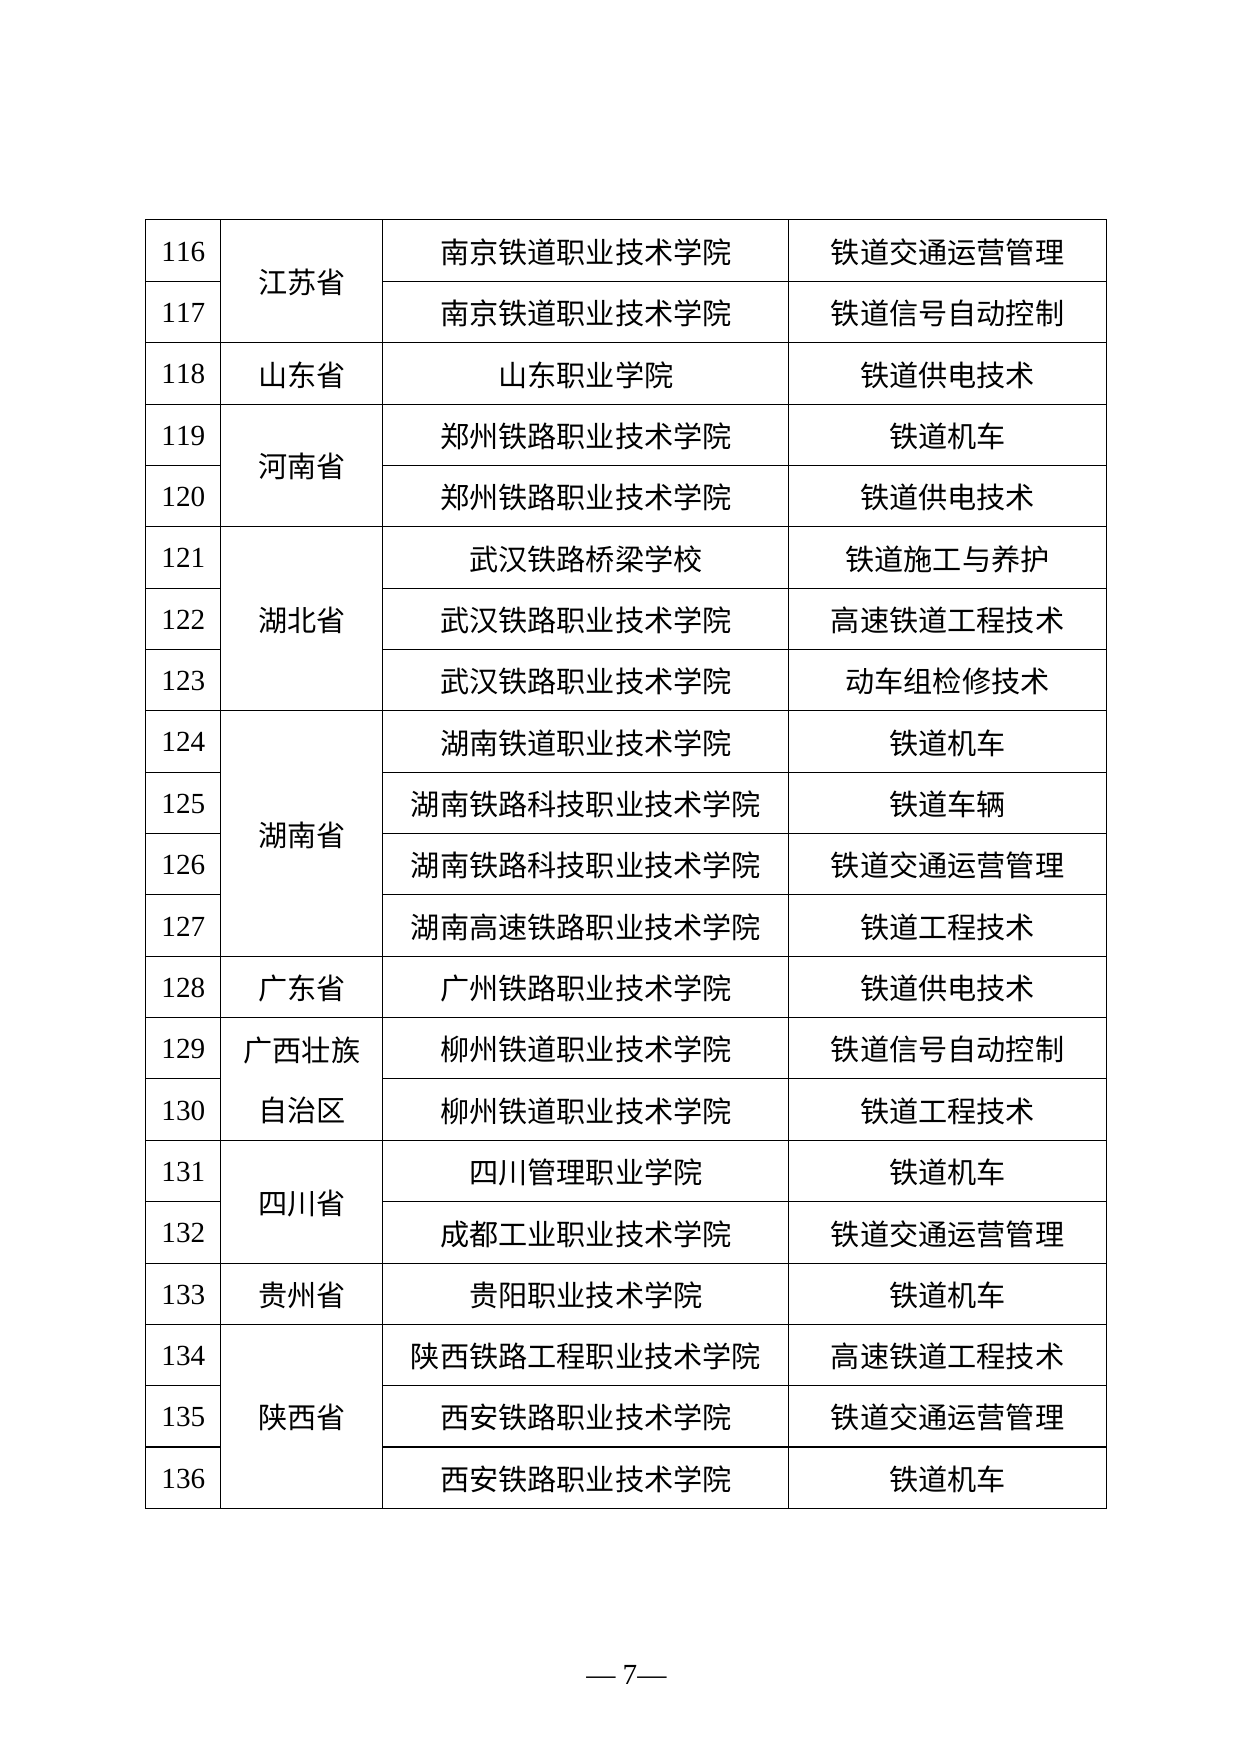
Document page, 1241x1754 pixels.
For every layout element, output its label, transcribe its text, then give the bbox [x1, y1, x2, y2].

table_cell 铁道机车 [789, 1448, 1106, 1508]
table_cell 119 [146, 405, 220, 465]
table_cell 山东省 [221, 343, 382, 403]
table_cell 127 [146, 895, 220, 956]
table_cell 贵阳职业技术学院 [383, 1264, 788, 1324]
table_cell 贵州省 [221, 1264, 382, 1324]
table_cell 武汉铁路桥梁学校 [383, 527, 788, 587]
table_cell 135 [146, 1386, 220, 1446]
table_cell 铁道信号自动控制 [789, 1018, 1106, 1078]
table_cell 陕西铁路工程职业技术学院 [383, 1325, 788, 1385]
table_cell 郑州铁路职业技术学院 [383, 405, 788, 465]
table_cell 124 [146, 711, 220, 772]
table_cell 成都工业职业技术学院 [383, 1202, 788, 1262]
table_cell 铁道交通运营管理 [789, 220, 1106, 281]
table_cell 133 [146, 1264, 220, 1324]
table_cell 129 [146, 1018, 220, 1078]
table_cell 湖南铁路科技职业技术学院 [383, 773, 788, 833]
table_cell 动车组检修技术 [789, 650, 1106, 710]
table_cell 山东职业学院 [383, 343, 788, 403]
table_cell 128 [146, 957, 220, 1017]
table_cell 南京铁道职业技术学院 [383, 220, 788, 281]
table_cell 铁道机车 [789, 405, 1106, 465]
table_cell 郑州铁路职业技术学院 [383, 466, 788, 526]
table_cell 湖北省 [221, 527, 382, 710]
table_cell 118 [146, 343, 220, 403]
table_cell 铁道机车 [789, 1141, 1106, 1201]
table_cell 湖南高速铁路职业技术学院 [383, 895, 788, 956]
table_cell 铁道供电技术 [789, 466, 1106, 526]
table_cell 湖南省 [221, 711, 382, 956]
table_cell 铁道信号自动控制 [789, 282, 1106, 342]
table_cell 南京铁道职业技术学院 [383, 282, 788, 342]
table_cell 117 [146, 282, 220, 342]
table_cell 高速铁道工程技术 [789, 589, 1106, 649]
table_cell 134 [146, 1325, 220, 1385]
table_cell 四川省 [221, 1141, 382, 1262]
table_cell 铁道供电技术 [789, 343, 1106, 403]
table_cell 陕西省 [221, 1325, 382, 1508]
table_cell 铁道交通运营管理 [789, 1202, 1106, 1262]
table_cell 柳州铁道职业技术学院 [383, 1018, 788, 1078]
table_cell 铁道供电技术 [789, 957, 1106, 1017]
table_cell 四川管理职业学院 [383, 1141, 788, 1201]
table_cell 广州铁路职业技术学院 [383, 957, 788, 1017]
table_cell 136 [146, 1448, 220, 1508]
table_cell 铁道工程技术 [789, 1079, 1106, 1140]
table_cell 132 [146, 1202, 220, 1262]
table_cell 120 [146, 466, 220, 526]
table_cell 柳州铁道职业技术学院 [383, 1079, 788, 1140]
table_cell 铁道交通运营管理 [789, 1386, 1106, 1446]
table_cell 铁道交通运营管理 [789, 834, 1106, 894]
table_cell 122 [146, 589, 220, 649]
table_cell 西安铁路职业技术学院 [383, 1448, 788, 1508]
table_cell 西安铁路职业技术学院 [383, 1386, 788, 1446]
table_cell 116 [146, 220, 220, 281]
table_cell 广西壮族自治区 [221, 1018, 382, 1140]
table_cell 126 [146, 834, 220, 894]
table_cell 广东省 [221, 957, 382, 1017]
table_cell 武汉铁路职业技术学院 [383, 589, 788, 649]
table_cell 高速铁道工程技术 [789, 1325, 1106, 1385]
table_cell 铁道工程技术 [789, 895, 1106, 956]
table_cell 铁道机车 [789, 1264, 1106, 1324]
table_cell 铁道施工与养护 [789, 527, 1106, 587]
table_cell 湖南铁路科技职业技术学院 [383, 834, 788, 894]
table_cell 130 [146, 1079, 220, 1140]
table_cell 131 [146, 1141, 220, 1201]
table_cell 123 [146, 650, 220, 710]
table_cell 铁道机车 [789, 711, 1106, 772]
table_cell 湖南铁道职业技术学院 [383, 711, 788, 772]
table_cell 河南省 [221, 405, 382, 526]
table_cell 125 [146, 773, 220, 833]
table_cell 铁道车辆 [789, 773, 1106, 833]
table_cell 江苏省 [221, 220, 382, 342]
table_cell 121 [146, 527, 220, 587]
table_cell 武汉铁路职业技术学院 [383, 650, 788, 710]
